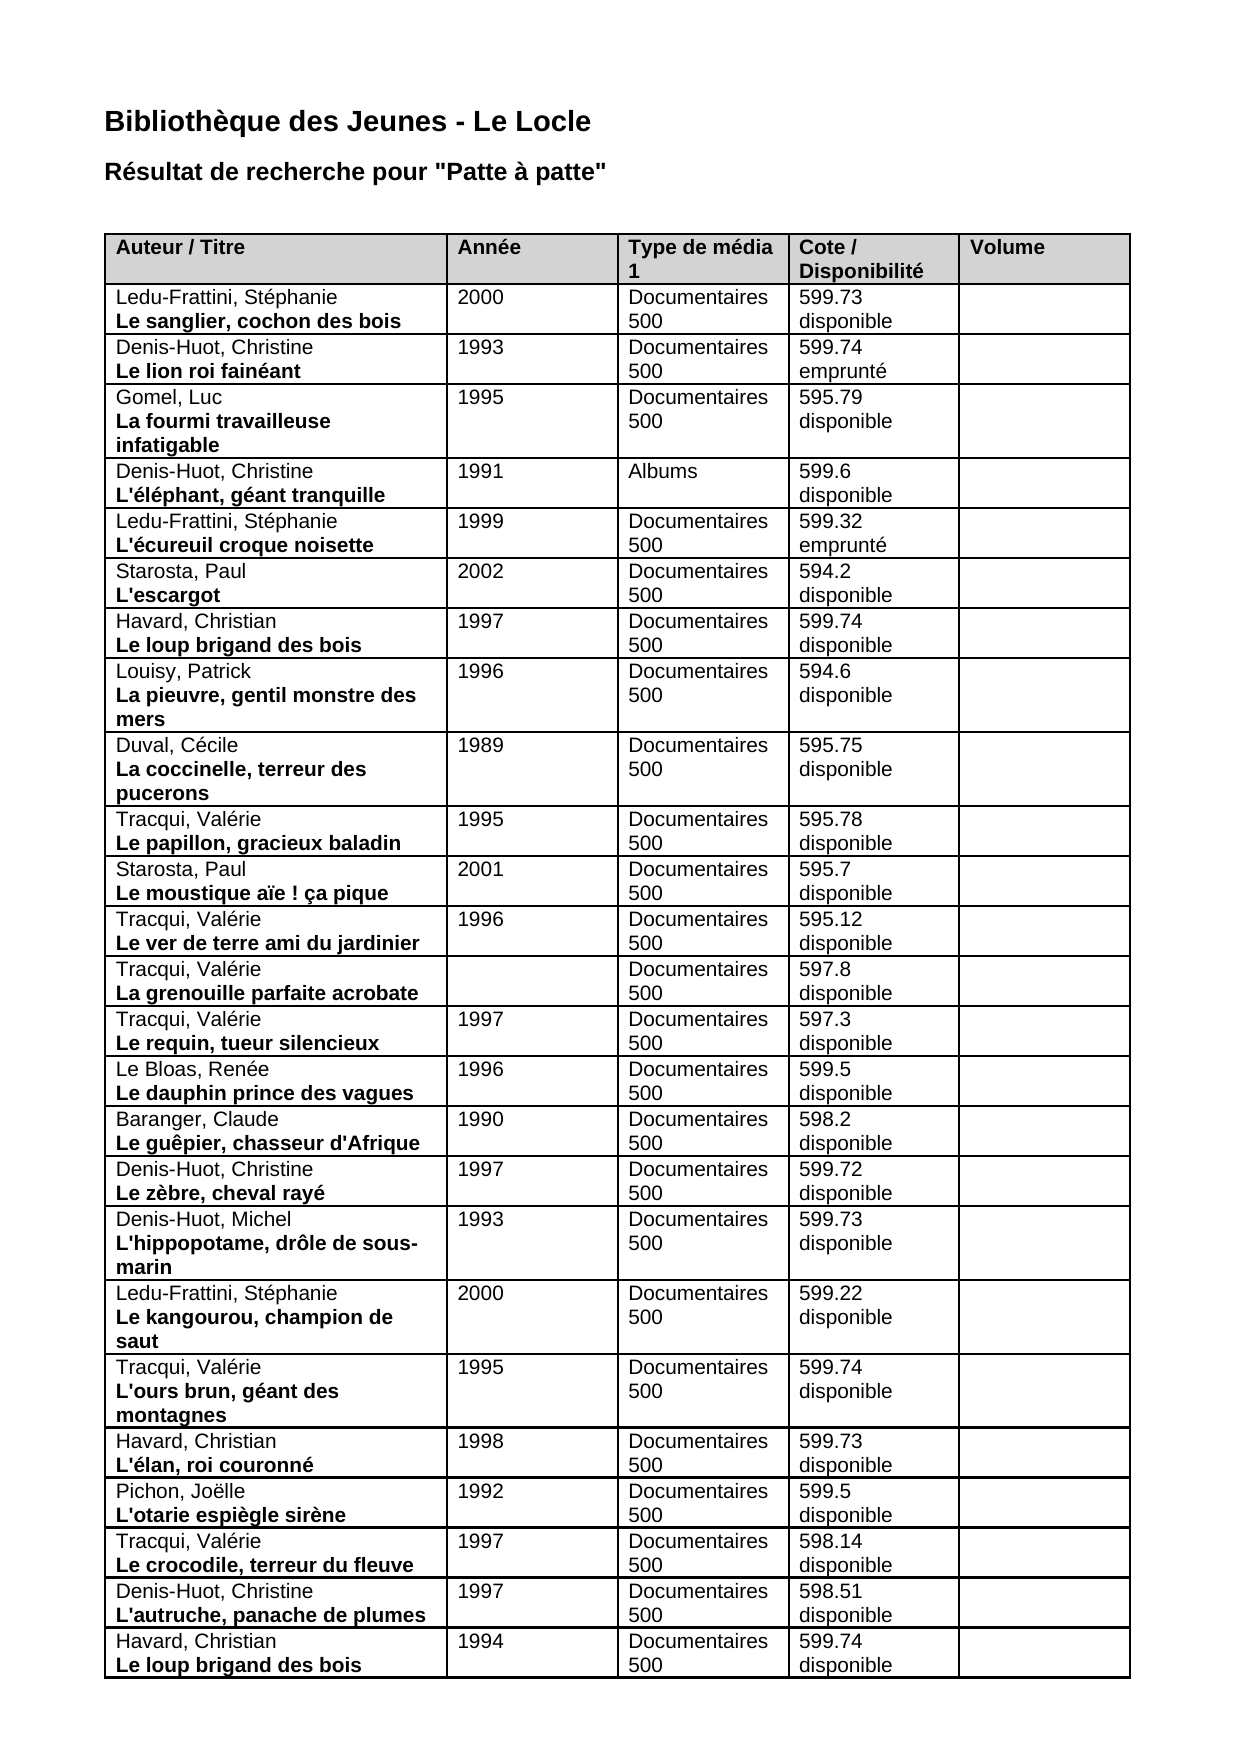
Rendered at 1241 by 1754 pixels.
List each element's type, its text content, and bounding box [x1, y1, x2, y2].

table_cell 599.32 emprunté [790, 509, 958, 557]
table_cell [960, 1157, 1129, 1204]
table_cell 599.74 emprunté [790, 335, 958, 383]
table_cell [960, 1529, 1129, 1576]
table_cell Documentaires 500 [619, 1157, 788, 1204]
table_cell Denis-Huot, Michel L'hippopotame, drôle de sous-marin [106, 1207, 446, 1278]
table_cell Documentaires 500 [619, 907, 788, 954]
table_cell 1993 [448, 335, 617, 383]
table_cell 1995 [448, 385, 617, 457]
table_cell 595.78 disponible [790, 807, 958, 854]
table_cell 1998 [448, 1429, 617, 1476]
table_cell Documentaires 500 [619, 1207, 788, 1278]
table_cell [960, 857, 1129, 904]
table_header Volume [960, 235, 1129, 283]
table_cell 599.73 disponible [790, 1429, 958, 1476]
table_cell Documentaires 500 [619, 957, 788, 1004]
table_cell Ledu-Frattini, Stéphanie Le kangourou, champion de saut [106, 1281, 446, 1352]
table_cell Documentaires 500 [619, 509, 788, 557]
table_cell [960, 659, 1129, 731]
table_cell 2000 [448, 285, 617, 333]
table_cell [448, 957, 617, 1004]
text Bibliothèque des Jeunes - Le Locle [104, 104, 1136, 138]
table_cell Documentaires 500 [619, 1479, 788, 1526]
table_cell Ledu-Frattini, Stéphanie L'écureuil croque noisette [106, 509, 446, 557]
table_cell 1991 [448, 459, 617, 507]
table_cell [960, 807, 1129, 854]
table_cell 1996 [448, 659, 617, 731]
table_cell 599.73 disponible [790, 285, 958, 333]
table_cell Documentaires 500 [619, 857, 788, 904]
table_cell Denis-Huot, Christine Le zèbre, cheval rayé [106, 1157, 446, 1204]
table_cell [960, 559, 1129, 607]
table_cell [960, 335, 1129, 383]
table_cell 595.7 disponible [790, 857, 958, 904]
table_cell 598.2 disponible [790, 1107, 958, 1154]
table_cell Documentaires 500 [619, 1529, 788, 1576]
table_cell 1993 [448, 1207, 617, 1278]
table_cell [960, 1629, 1129, 1676]
table_cell Denis-Huot, Christine L'éléphant, géant tranquille [106, 459, 446, 507]
table_cell Baranger, Claude Le guêpier, chasseur d'Afrique [106, 1107, 446, 1154]
table_cell 1997 [448, 1007, 617, 1054]
table_cell Documentaires 500 [619, 559, 788, 607]
table_cell Documentaires 500 [619, 285, 788, 333]
table_cell Documentaires 500 [619, 1281, 788, 1352]
table_header Type de média 1 [619, 235, 788, 283]
table_cell 1999 [448, 509, 617, 557]
table_cell Documentaires 500 [619, 659, 788, 731]
table_cell Havard, Christian Le loup brigand des bois [106, 609, 446, 657]
table_header Année [448, 235, 617, 283]
table_cell Tracqui, Valérie Le papillon, gracieux baladin [106, 807, 446, 854]
table_cell 2000 [448, 1281, 617, 1352]
table_cell 599.6 disponible [790, 459, 958, 507]
table_cell Documentaires 500 [619, 1629, 788, 1676]
text Résultat de recherche pour "Patte à patte" [104, 156, 1136, 185]
table_cell Pichon, Joëlle L'otarie espiègle sirène [106, 1479, 446, 1526]
table_cell Documentaires 500 [619, 609, 788, 657]
table_cell 597.8 disponible [790, 957, 958, 1004]
table_cell 595.79 disponible [790, 385, 958, 457]
table_cell Havard, Christian L'élan, roi couronné [106, 1429, 446, 1476]
table_cell Starosta, Paul L'escargot [106, 559, 446, 607]
table_cell Louisy, Patrick La pieuvre, gentil monstre des mers [106, 659, 446, 731]
table_cell Tracqui, Valérie L'ours brun, géant des montagnes [106, 1355, 446, 1426]
table_cell 1997 [448, 1157, 617, 1204]
table_cell 1996 [448, 1057, 617, 1104]
table_cell 1995 [448, 807, 617, 854]
table_cell 1994 [448, 1629, 617, 1676]
table_cell 599.5 disponible [790, 1057, 958, 1104]
table_cell [960, 957, 1129, 1004]
table_cell [960, 1429, 1129, 1476]
table_cell [960, 1057, 1129, 1104]
table_cell 2001 [448, 857, 617, 904]
table_header Cote / Disponibilité [790, 235, 958, 283]
table_cell [960, 285, 1129, 333]
table_cell 1992 [448, 1479, 617, 1526]
table_cell Tracqui, Valérie La grenouille parfaite acrobate [106, 957, 446, 1004]
table_cell Tracqui, Valérie Le requin, tueur silencieux [106, 1007, 446, 1054]
table_cell 597.3 disponible [790, 1007, 958, 1054]
table_cell [960, 1007, 1129, 1054]
table_cell [960, 733, 1129, 804]
table_cell 599.73 disponible [790, 1207, 958, 1278]
table_cell Documentaires 500 [619, 385, 788, 457]
table_cell Starosta, Paul Le moustique aïe ! ça pique [106, 857, 446, 904]
table_cell [960, 509, 1129, 557]
table_cell Documentaires 500 [619, 1579, 788, 1626]
table_cell [960, 1355, 1129, 1426]
table_cell Documentaires 500 [619, 1007, 788, 1054]
table_cell 1995 [448, 1355, 617, 1426]
table_cell Documentaires 500 [619, 1355, 788, 1426]
table_cell 595.12 disponible [790, 907, 958, 954]
table_cell Documentaires 500 [619, 1429, 788, 1476]
table_cell [960, 1479, 1129, 1526]
table_cell Documentaires 500 [619, 335, 788, 383]
table_cell Documentaires 500 [619, 1057, 788, 1104]
table_cell Ledu-Frattini, Stéphanie Le sanglier, cochon des bois [106, 285, 446, 333]
table_cell 1996 [448, 907, 617, 954]
table_header Auteur / Titre [106, 235, 446, 283]
table_cell [960, 1281, 1129, 1352]
table_cell [960, 609, 1129, 657]
table_cell 595.75 disponible [790, 733, 958, 804]
table_cell 1997 [448, 1529, 617, 1576]
table_cell 1997 [448, 1579, 617, 1626]
table_cell Denis-Huot, Christine L'autruche, panache de plumes [106, 1579, 446, 1626]
table_cell [960, 1207, 1129, 1278]
table_cell [960, 1107, 1129, 1154]
table_cell [960, 385, 1129, 457]
table_cell 599.72 disponible [790, 1157, 958, 1204]
table_cell [960, 1579, 1129, 1626]
table_cell Denis-Huot, Christine Le lion roi fainéant [106, 335, 446, 383]
table_cell 594.2 disponible [790, 559, 958, 607]
table_cell Documentaires 500 [619, 733, 788, 804]
table_cell 594.6 disponible [790, 659, 958, 731]
table_cell [960, 459, 1129, 507]
table_cell [960, 907, 1129, 954]
table_cell Documentaires 500 [619, 1107, 788, 1154]
table_cell Tracqui, Valérie Le ver de terre ami du jardinier [106, 907, 446, 954]
table_cell Albums [619, 459, 788, 507]
table_cell Le Bloas, Renée Le dauphin prince des vagues [106, 1057, 446, 1104]
table_cell Documentaires 500 [619, 807, 788, 854]
table_cell 2002 [448, 559, 617, 607]
table_cell Gomel, Luc La fourmi travailleuse infatigable [106, 385, 446, 457]
table_cell 599.22 disponible [790, 1281, 958, 1352]
table_cell 599.74 disponible [790, 1629, 958, 1676]
table_cell 598.51 disponible [790, 1579, 958, 1626]
table_cell 1989 [448, 733, 617, 804]
table_cell 599.5 disponible [790, 1479, 958, 1526]
table_cell 1990 [448, 1107, 617, 1154]
table_cell 1997 [448, 609, 617, 657]
table_cell Tracqui, Valérie Le crocodile, terreur du fleuve [106, 1529, 446, 1576]
table_cell 599.74 disponible [790, 1355, 958, 1426]
table_cell Havard, Christian Le loup brigand des bois [106, 1629, 446, 1676]
table_cell 599.74 disponible [790, 609, 958, 657]
table_cell Duval, Cécile La coccinelle, terreur des pucerons [106, 733, 446, 804]
table_cell 598.14 disponible [790, 1529, 958, 1576]
